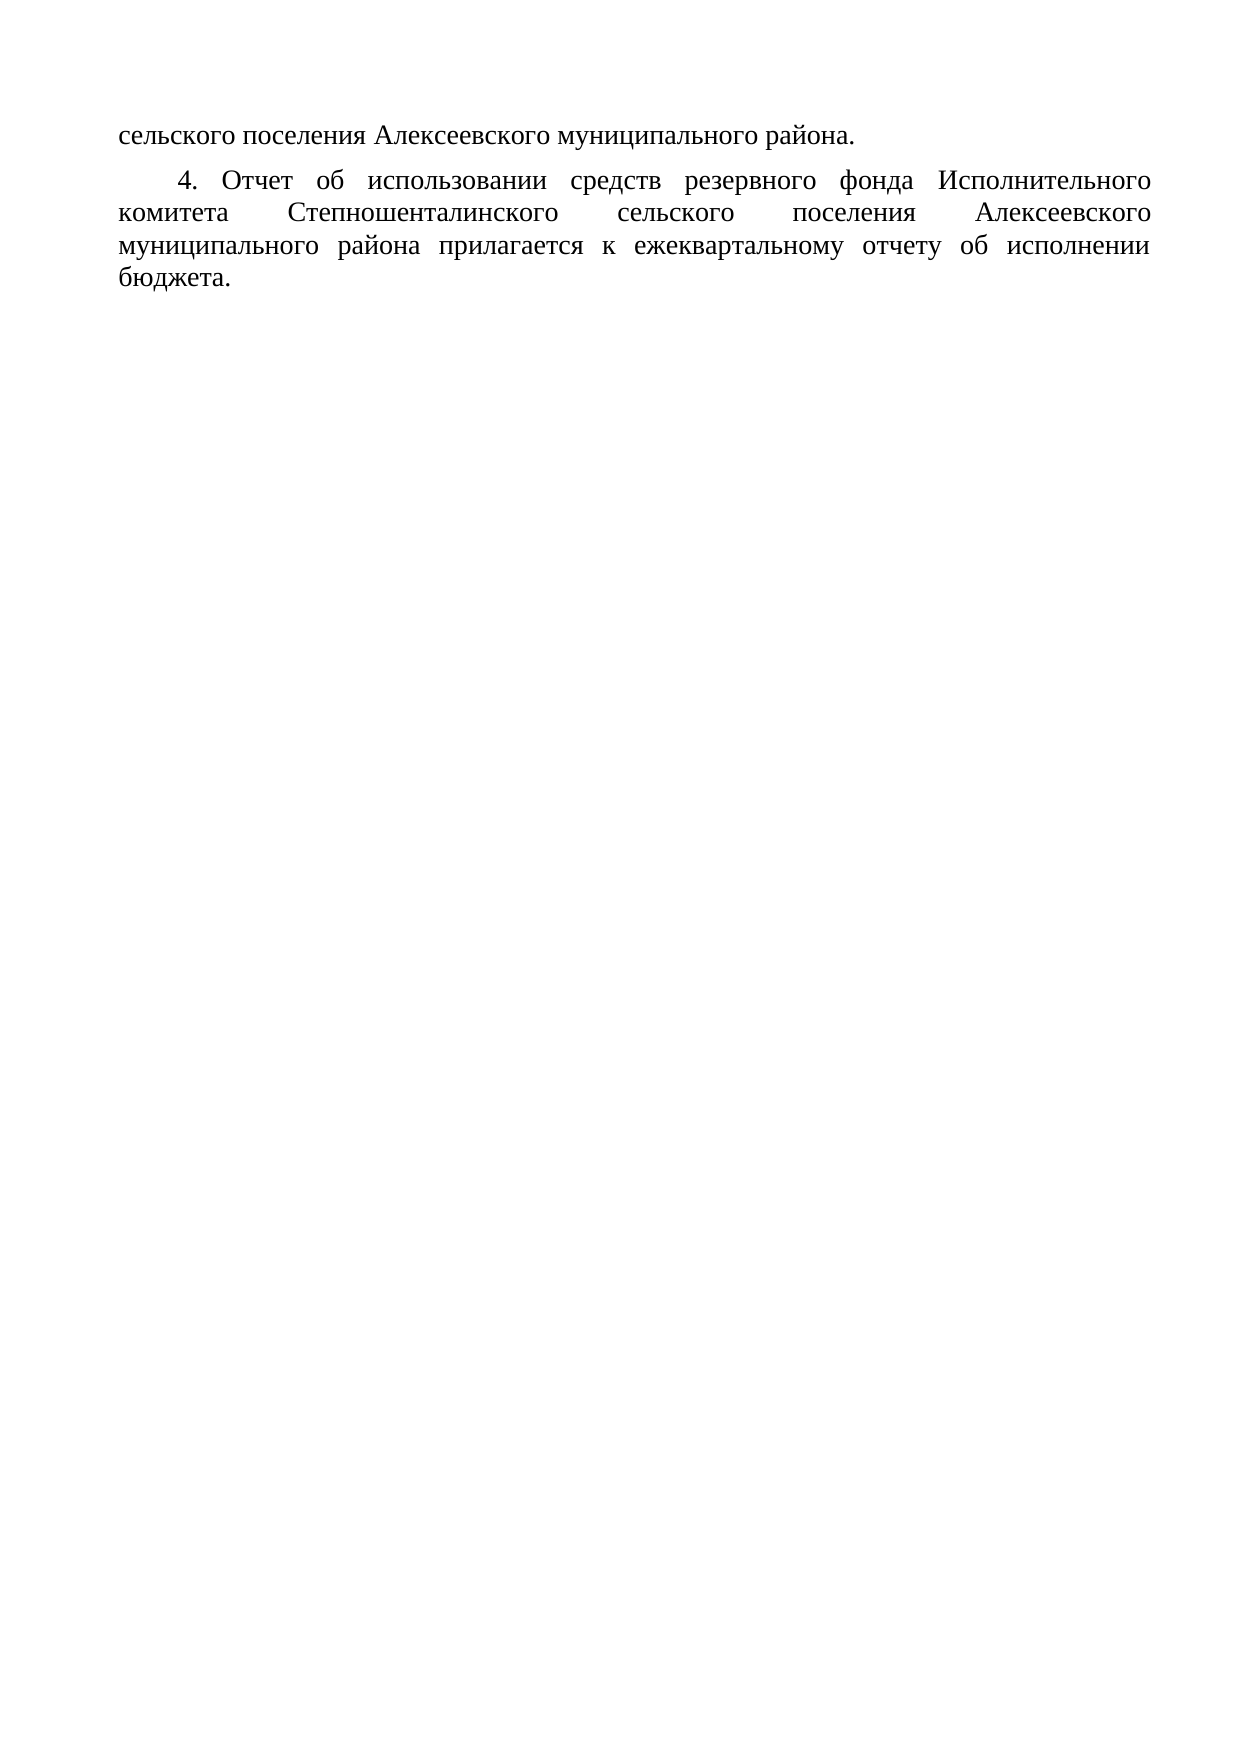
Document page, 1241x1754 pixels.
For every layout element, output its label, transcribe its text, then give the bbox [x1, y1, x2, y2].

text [118, 118, 1152, 151]
text 4. Отчет об использовании средств резервного фонда Исполнительного комитета Степношенталинского сельского поселения Алексеевского муниципального района прилагается к ежеквартальному отчету об исполнении бюджета. [118, 163, 1152, 293]
